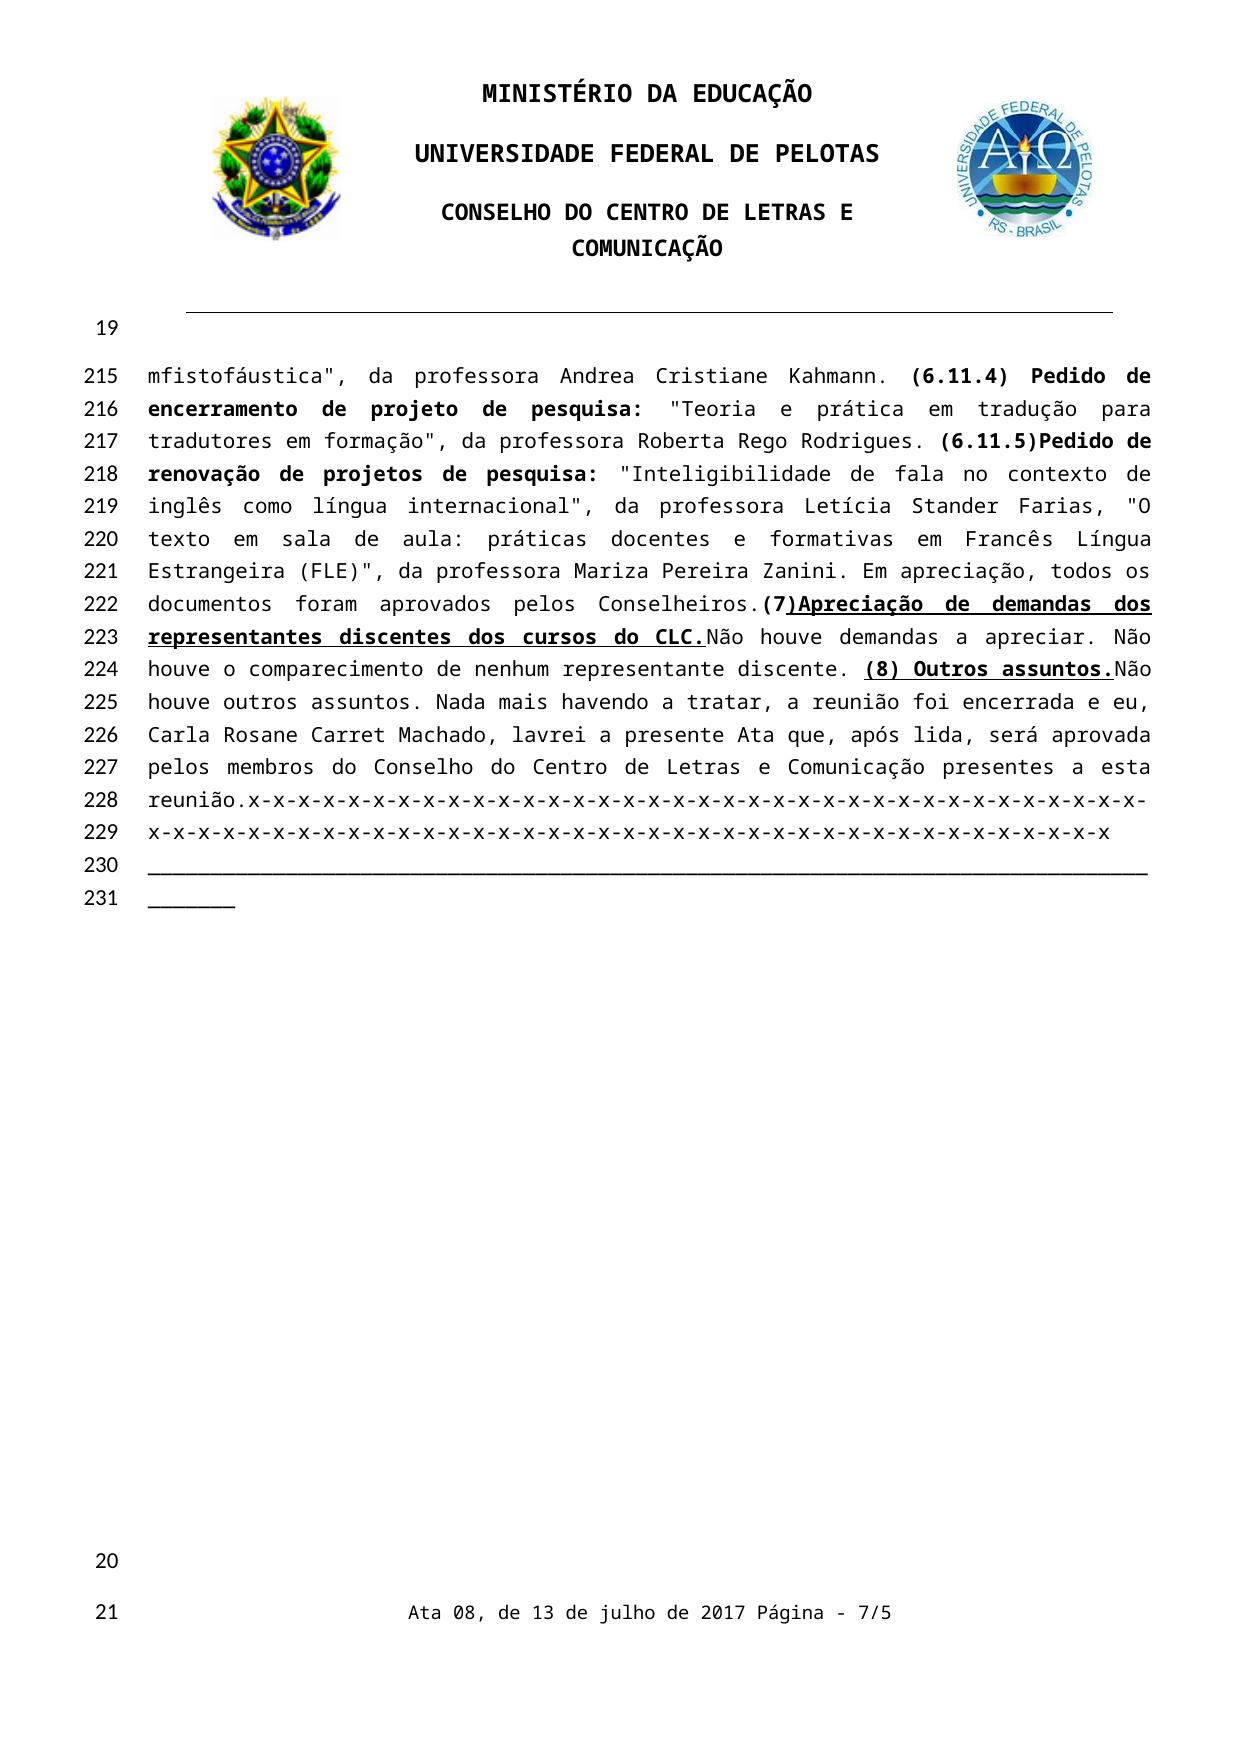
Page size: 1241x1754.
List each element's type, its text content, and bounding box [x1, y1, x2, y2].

picture [953, 99, 1095, 239]
picture [199, 92, 346, 246]
